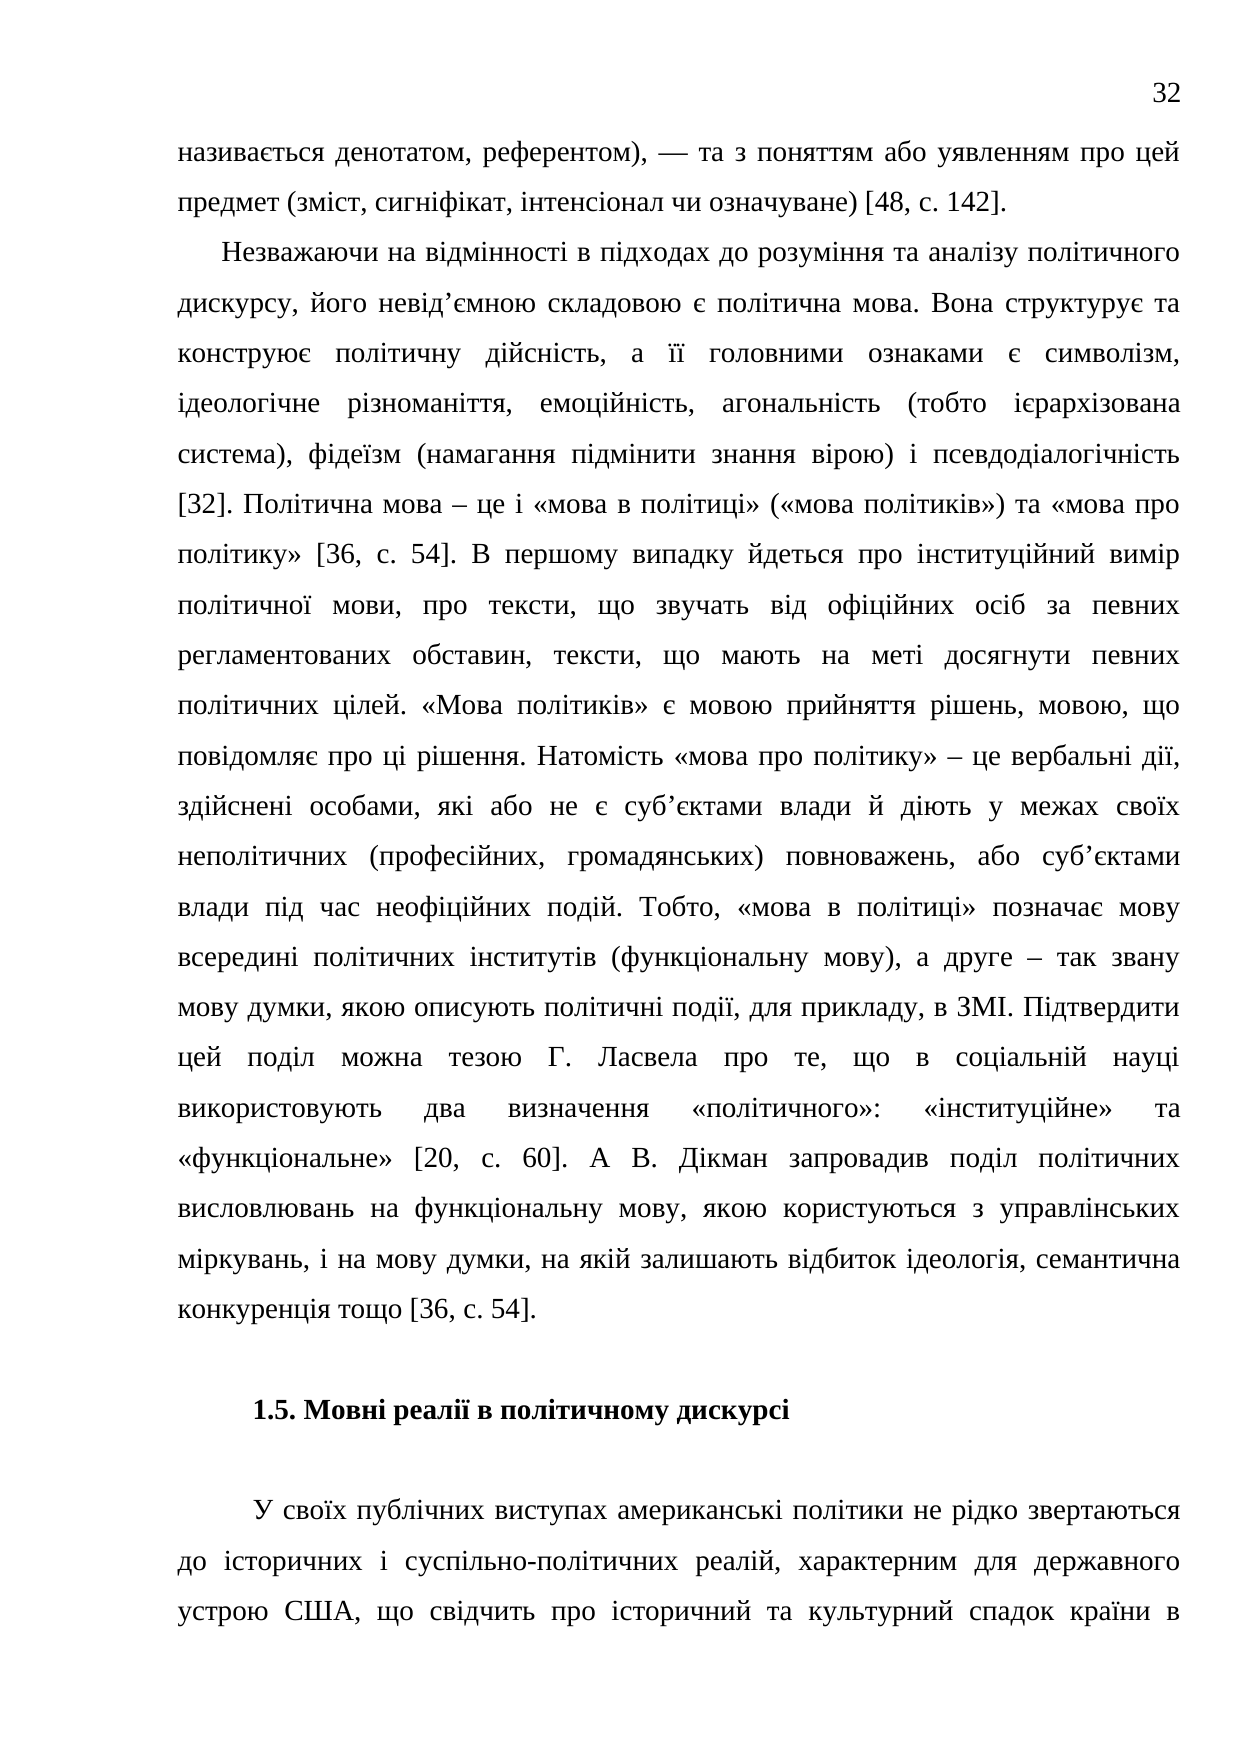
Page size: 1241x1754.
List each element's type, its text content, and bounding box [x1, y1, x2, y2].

text 1.5. Мовні реалії в політичному дискурсі [177, 1392, 1181, 1425]
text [177, 1492, 1181, 1627]
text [177, 134, 1181, 218]
text Незважаючи на відмінності в підходах до розуміння та аналізу політичного дискурсу, його невід’ємною складовою є політична мова. Вона структурує та конструює політичну дійсність, а її головними ознаками є символізм, ідеологічне різноманіття, емоційність, агональність (тобто ієрархізована система), фідеїзм (намагання підмінити знання вірою) і псевдодіалогічність [32]. Політична мова – це і «мова в політиці» («мова політиків») та «мова про політику» [36, c. 54]. В першому випадку йдеться про інституційний вимір політичної мови, про тексти, що звучать від офіційних осіб за певних регламентованих обставин, тексти, що мають на меті досягнути певних політичних цілей. «Мова політиків» є мовою прийняття рішень, мовою, що повідомляє про ці рішення. Натомість «мова про політику» – це вербальні дії, здійснені особами, які або не є суб’єктами влади й діють у межах своїх неполітичних (професійних, громадянських) повноважень, або суб’єктами влади під час неофіційних подій. Тобто, «мова в політиці» позначає мову всередині політичних інститутів (функціональну мову), а друге – так звану мову думки, якою описують політичні події, для прикладу, в ЗМІ. Підтвердити цей поділ можна тезою Г. Ласвела про те, що в соціальній науці використовують два визначення «політичного»: «інституційне» та «функціональне» [20, c. 60]. А В. Дікман запровадив поділ політичних висловлювань на функціональну мову, якою користуються з управлінських міркувань, і на мову думки, на якій залишають відбиток ідеологія, семантична конкуренція тощо [36, c. 54]. [177, 234, 1181, 1325]
